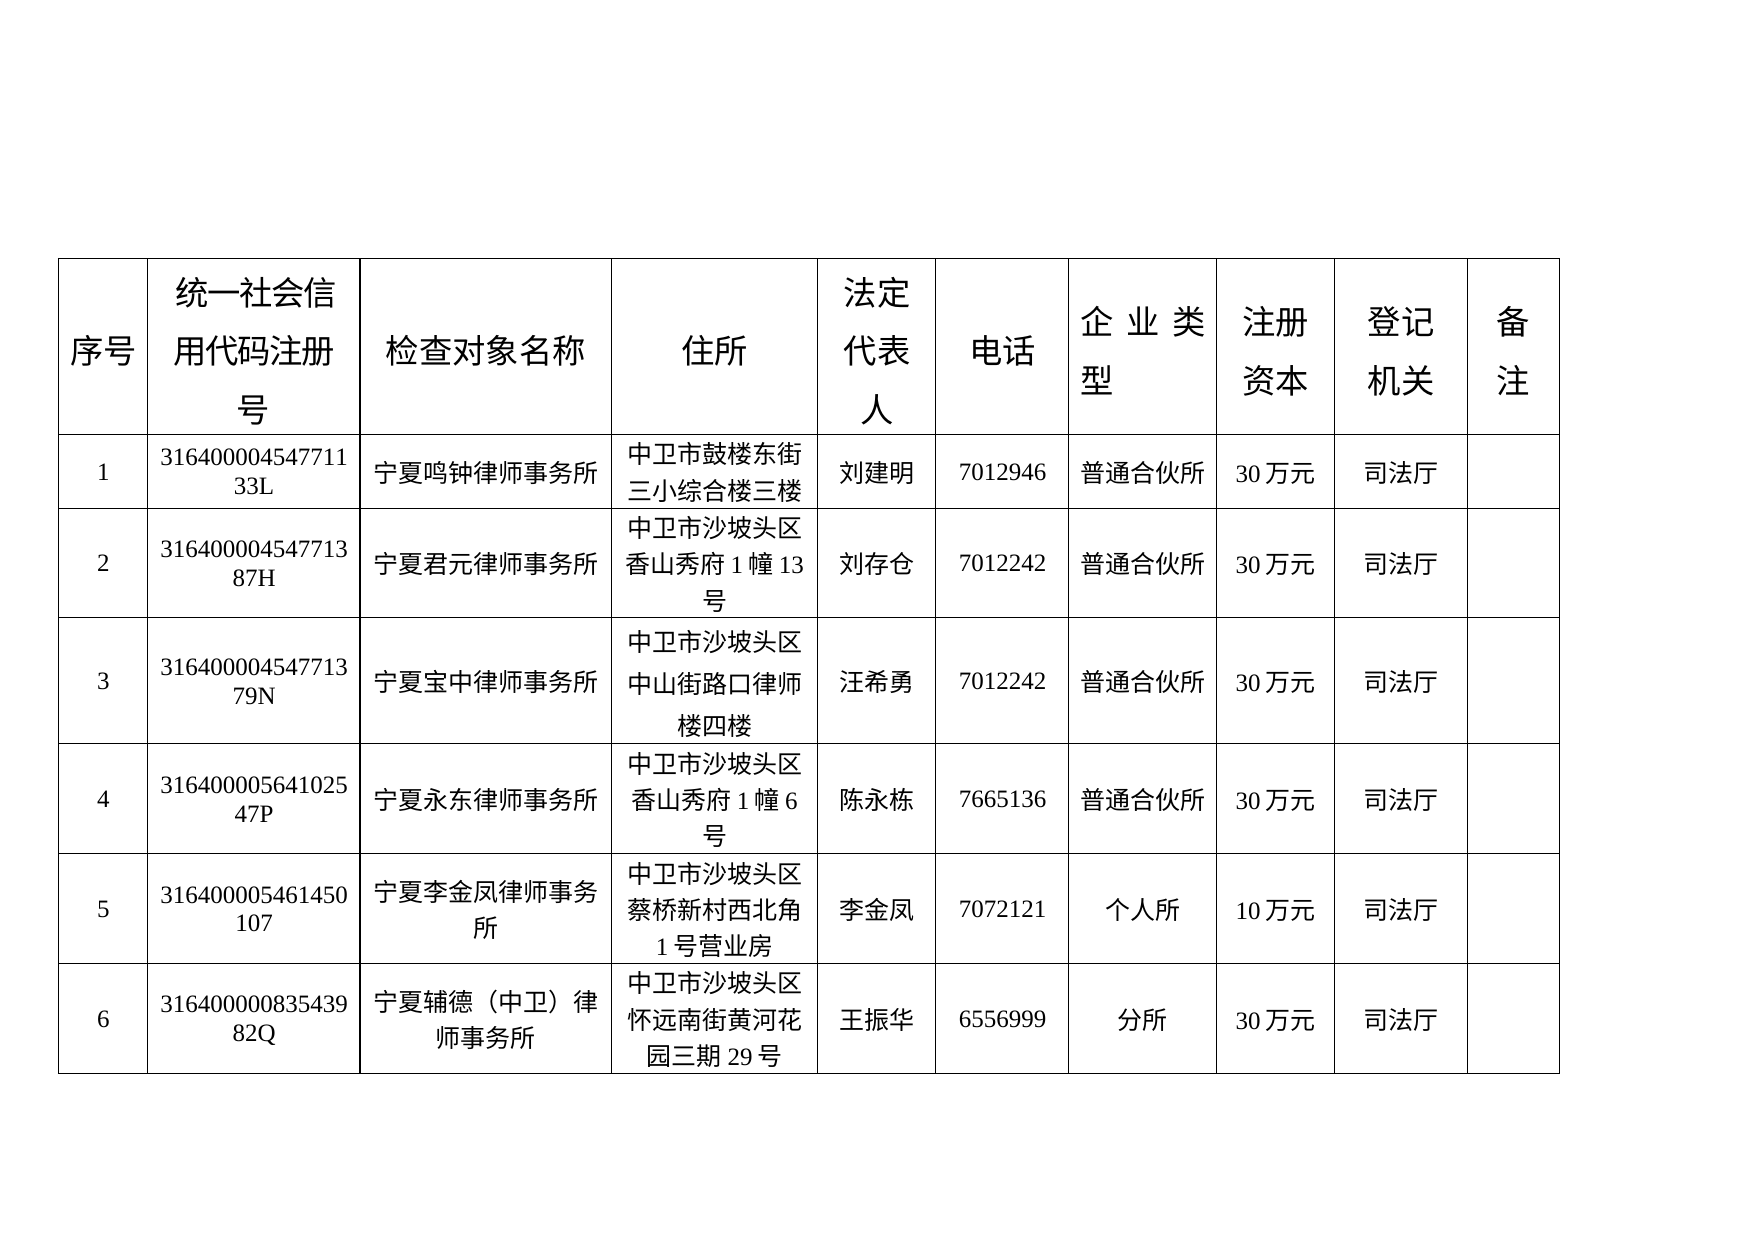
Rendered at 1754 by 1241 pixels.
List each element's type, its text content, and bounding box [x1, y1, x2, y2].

table_header 统一社会信用代码注册号 [148, 259, 359, 434]
table_header 企业类型 [1069, 259, 1216, 434]
table_cell 普通合伙所 [1069, 509, 1216, 617]
table_header 法定 代表人 [818, 259, 935, 434]
table_cell 2 [59, 509, 147, 617]
table_cell 6 [59, 964, 147, 1073]
table_cell 中卫市沙坡头区蔡桥新村西北角1号营业房 [612, 854, 817, 963]
table_header 注册 资本 [1217, 259, 1334, 434]
table_cell 司法厅 [1335, 964, 1467, 1073]
table_cell 中卫市沙坡头区中山街路口律师楼四楼 [612, 618, 817, 743]
table_cell 31640000454771379N [148, 618, 359, 743]
table_cell 7665136 [936, 744, 1068, 853]
table_cell 7072121 [936, 854, 1068, 963]
table_cell 31640000454771387H [148, 509, 359, 617]
table_cell 7012946 [936, 435, 1068, 507]
table_cell [1468, 509, 1559, 617]
table_header 检查对象名称 [361, 259, 611, 434]
table_cell 宁夏君元律师事务所 [361, 509, 611, 617]
table_header 登记 机关 [1335, 259, 1467, 434]
table_cell 31640000083543982Q [148, 964, 359, 1073]
table_cell 宁夏永东律师事务所 [361, 744, 611, 853]
table_cell 7012242 [936, 618, 1068, 743]
table_header 备 注 [1468, 259, 1559, 434]
table_cell 普通合伙所 [1069, 618, 1216, 743]
table_cell 316400005461450107 [148, 854, 359, 963]
table_cell 刘存仓 [818, 509, 935, 617]
table_cell [1468, 854, 1559, 963]
table_header 序号 [59, 259, 147, 434]
table_header 电话 [936, 259, 1068, 434]
table_cell 司法厅 [1335, 618, 1467, 743]
table_cell 司法厅 [1335, 509, 1467, 617]
table_cell 中卫市沙坡头区怀远南街黄河花园三期 29号 [612, 964, 817, 1073]
table_cell 4 [59, 744, 147, 853]
table_header 住所 [612, 259, 817, 434]
table_cell 31640000454771133L [148, 435, 359, 507]
table_cell [1468, 435, 1559, 507]
table_cell 3 [59, 618, 147, 743]
table_cell 30万元 [1217, 509, 1334, 617]
table_cell 30万元 [1217, 618, 1334, 743]
table_cell 31640000564102547P [148, 744, 359, 853]
table_cell [1468, 964, 1559, 1073]
table_cell 30万元 [1217, 744, 1334, 853]
table_cell 汪希勇 [818, 618, 935, 743]
table_cell 普通合伙所 [1069, 744, 1216, 853]
table_cell 宁夏李金凤律师事务所 [361, 854, 611, 963]
table_cell 宁夏辅德（中卫）律师事务所 [361, 964, 611, 1073]
table_cell 1 [59, 435, 147, 507]
table_cell 司法厅 [1335, 854, 1467, 963]
table_cell 李金凤 [818, 854, 935, 963]
table_cell 普通合伙所 [1069, 435, 1216, 507]
table_cell 5 [59, 854, 147, 963]
table_cell 30万元 [1217, 435, 1334, 507]
table_cell 司法厅 [1335, 744, 1467, 853]
table_cell 中卫市沙坡头区香山秀府1幢 6号 [612, 744, 817, 853]
table_cell [1468, 618, 1559, 743]
table_cell 中卫市沙坡头区香山秀府1幢 13号 [612, 509, 817, 617]
table_cell 分所 [1069, 964, 1216, 1073]
table_cell 宁夏宝中律师事务所 [361, 618, 611, 743]
table_cell 7012242 [936, 509, 1068, 617]
table_cell 30万元 [1217, 964, 1334, 1073]
table_cell 陈永栋 [818, 744, 935, 853]
table_cell 10万元 [1217, 854, 1334, 963]
table_cell 个人所 [1069, 854, 1216, 963]
table_cell 中卫市鼓楼东街三小综合楼三楼 [612, 435, 817, 507]
table_cell 司法厅 [1335, 435, 1467, 507]
table_cell 宁夏鸣钟律师事务所 [361, 435, 611, 507]
table_cell 6556999 [936, 964, 1068, 1073]
table_cell [1468, 744, 1559, 853]
table_cell 刘建明 [818, 435, 935, 507]
table_cell 王振华 [818, 964, 935, 1073]
